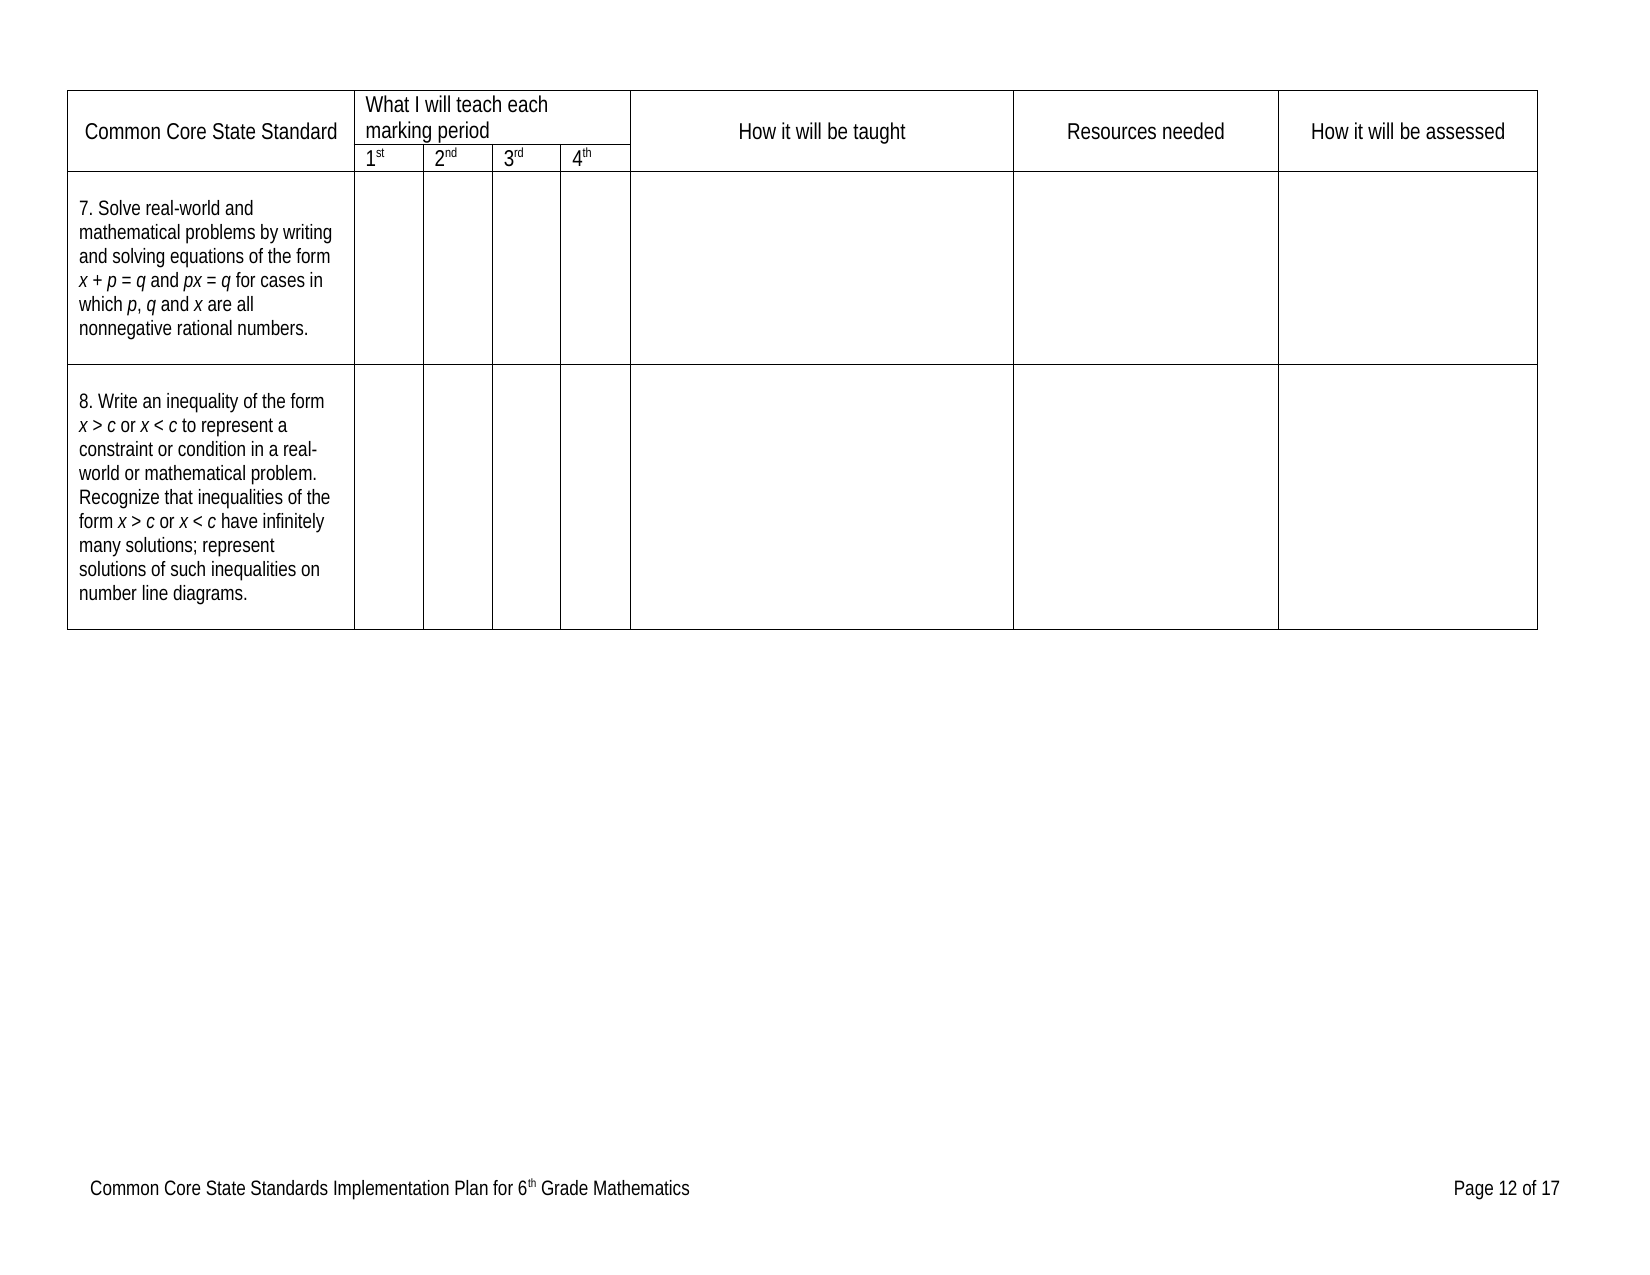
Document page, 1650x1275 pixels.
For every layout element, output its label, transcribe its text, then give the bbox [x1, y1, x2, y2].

table_cell [1279, 172, 1537, 364]
table_header How it will be assessed [1279, 91, 1537, 171]
table_cell 8. Write an inequality of the form x > c or x < c to represent a constraint or condition in a real-world or mathematical problem. Recognize that inequalities of the form x > c or x < c have infinitely many solutions; represent solutions of such inequalities on number line diagrams. [68, 365, 354, 628]
table_cell 2nd [424, 145, 492, 171]
table_header Common Core State Standard [68, 91, 354, 171]
table_cell [561, 172, 630, 364]
table_cell [1014, 172, 1278, 364]
table_cell 4th [561, 145, 630, 171]
table_cell [355, 365, 423, 628]
table_cell 7. Solve real-world and mathematical problems by writing and solving equations of the form x + p = q and px = q for cases in which p, q and x are all nonnegative rational numbers. [68, 172, 354, 364]
table_cell [424, 365, 492, 628]
table_cell [424, 172, 492, 364]
table_cell [631, 365, 1013, 628]
table_cell [561, 365, 630, 628]
table_header How it will be taught [631, 91, 1013, 171]
table_cell [1014, 365, 1278, 628]
table_cell [631, 172, 1013, 364]
table_cell 3rd [493, 145, 560, 171]
table_cell [355, 172, 423, 364]
table_header What I will teach each marking period [355, 91, 630, 144]
table_cell [1279, 365, 1537, 628]
table_cell 1st [355, 145, 423, 171]
table_cell [493, 365, 560, 628]
table_header Resources needed [1014, 91, 1278, 171]
table_cell [493, 172, 560, 364]
